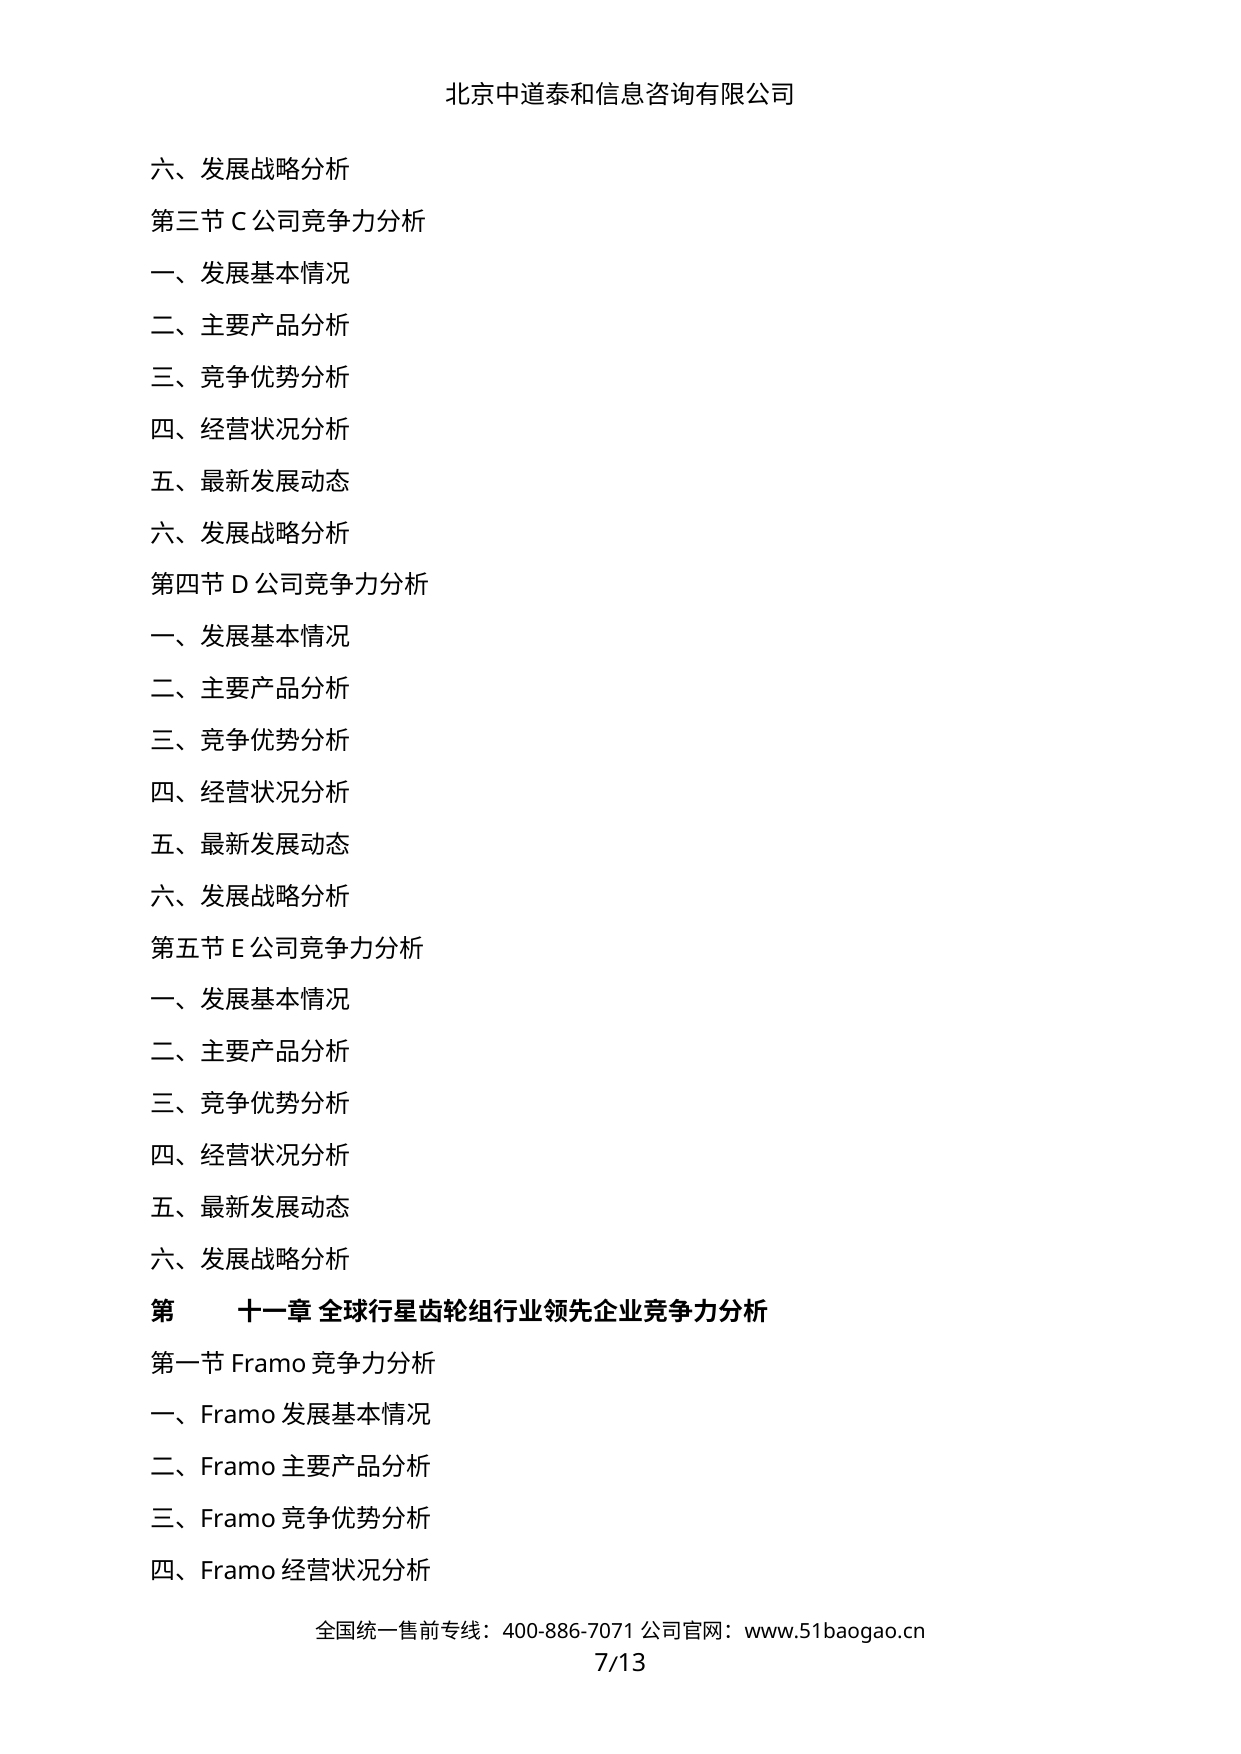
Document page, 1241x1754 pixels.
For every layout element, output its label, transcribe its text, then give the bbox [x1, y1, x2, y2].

text 第一节 Framo竞争力分析 [150, 1343, 1090, 1379]
text 一、发展基本情况 [150, 980, 1090, 1016]
text 一、发展基本情况 [150, 617, 1090, 653]
text 五、最新发展动态 [150, 461, 1090, 497]
text 三、竞争优势分析 [150, 357, 1090, 394]
text 第三节 C公司竞争力分析 [150, 202, 1090, 238]
text 五、最新发展动态 [150, 1187, 1090, 1224]
text 二、主要产品分析 [150, 1032, 1090, 1068]
text 五、最新发展动态 [150, 824, 1090, 861]
text 二、主要产品分析 [150, 669, 1090, 705]
text 四、经营状况分析 [150, 409, 1090, 446]
text 四、Framo经营状况分析 [150, 1551, 1090, 1587]
text 二、主要产品分析 [150, 306, 1090, 342]
text 第 十一章 全球行星齿轮组行业领先企业竞争力分析 [150, 1291, 1090, 1327]
text 六、发展战略分析 [150, 1239, 1090, 1276]
text 三、竞争优势分析 [150, 721, 1090, 757]
text 六、发展战略分析 [150, 513, 1090, 549]
text 一、Framo发展基本情况 [150, 1395, 1090, 1431]
text 六、发展战略分析 [150, 150, 1090, 186]
text 三、Framo竞争优势分析 [150, 1499, 1090, 1535]
text 四、经营状况分析 [150, 772, 1090, 809]
text 三、竞争优势分析 [150, 1084, 1090, 1120]
text 六、发展战略分析 [150, 876, 1090, 912]
text 第五节 E公司竞争力分析 [150, 928, 1090, 964]
text 一、发展基本情况 [150, 254, 1090, 290]
text 第四节 D公司竞争力分析 [150, 565, 1090, 601]
text 四、经营状况分析 [150, 1136, 1090, 1172]
text 二、Framo主要产品分析 [150, 1447, 1090, 1483]
